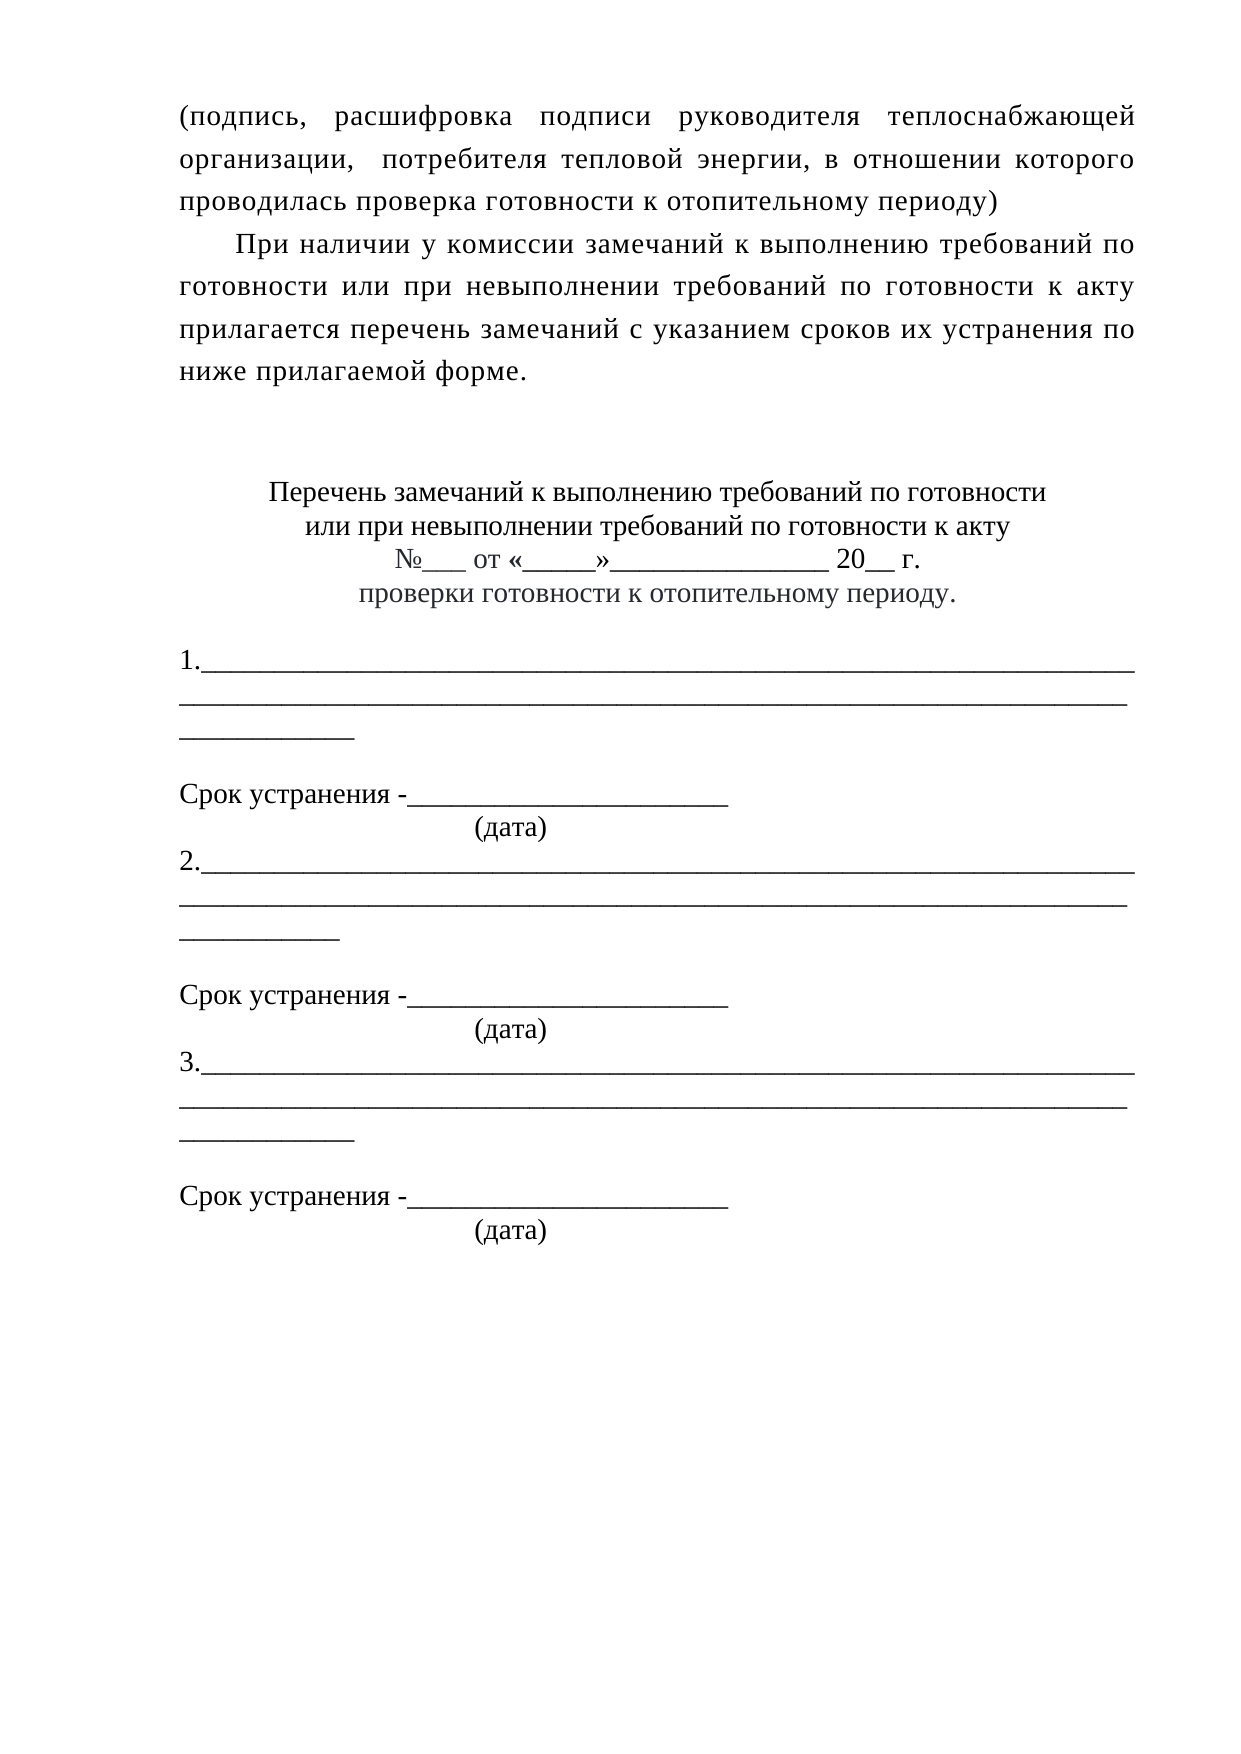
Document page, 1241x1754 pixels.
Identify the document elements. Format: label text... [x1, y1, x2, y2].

title 3._____________________________________________________________________________________________________________________________________________ [179, 1044, 1136, 1145]
text (подпись, расшифровка подписи руководителя теплоснабжающей организации, потребителя тепловой энергии, в отношении которого проводилась проверка готовности к отопительному периоду) [179, 92, 1136, 219]
text При наличии у комиссии замечаний к выполнению требований по готовности или при невыполнении требований по готовности к акту прилагается перечень замечаний с указанием сроков их устранения по ниже прилагаемой форме. [179, 219, 1136, 389]
title 1._____________________________________________________________________________________________________________________________________________ [179, 642, 1136, 742]
text проверки готовности к отопительному периоду. [179, 575, 1136, 608]
title (дата) [179, 1212, 1136, 1246]
text №___ от «_____»_______________ 20__ г. [179, 541, 1136, 575]
title (дата) [179, 1011, 1136, 1044]
title 2.____________________________________________________________________________________________________________________________________________ [179, 843, 1136, 944]
text или при невыполнении требований по готовности к акту [179, 508, 1136, 541]
title Срок устранения -______________________ [179, 977, 1136, 1011]
text Перечень замечаний к выполнению требований по готовности [179, 474, 1136, 508]
title Срок устранения -______________________ [179, 1178, 1136, 1212]
title (дата) [179, 809, 1136, 843]
title Срок устранения -______________________ [179, 776, 1136, 809]
